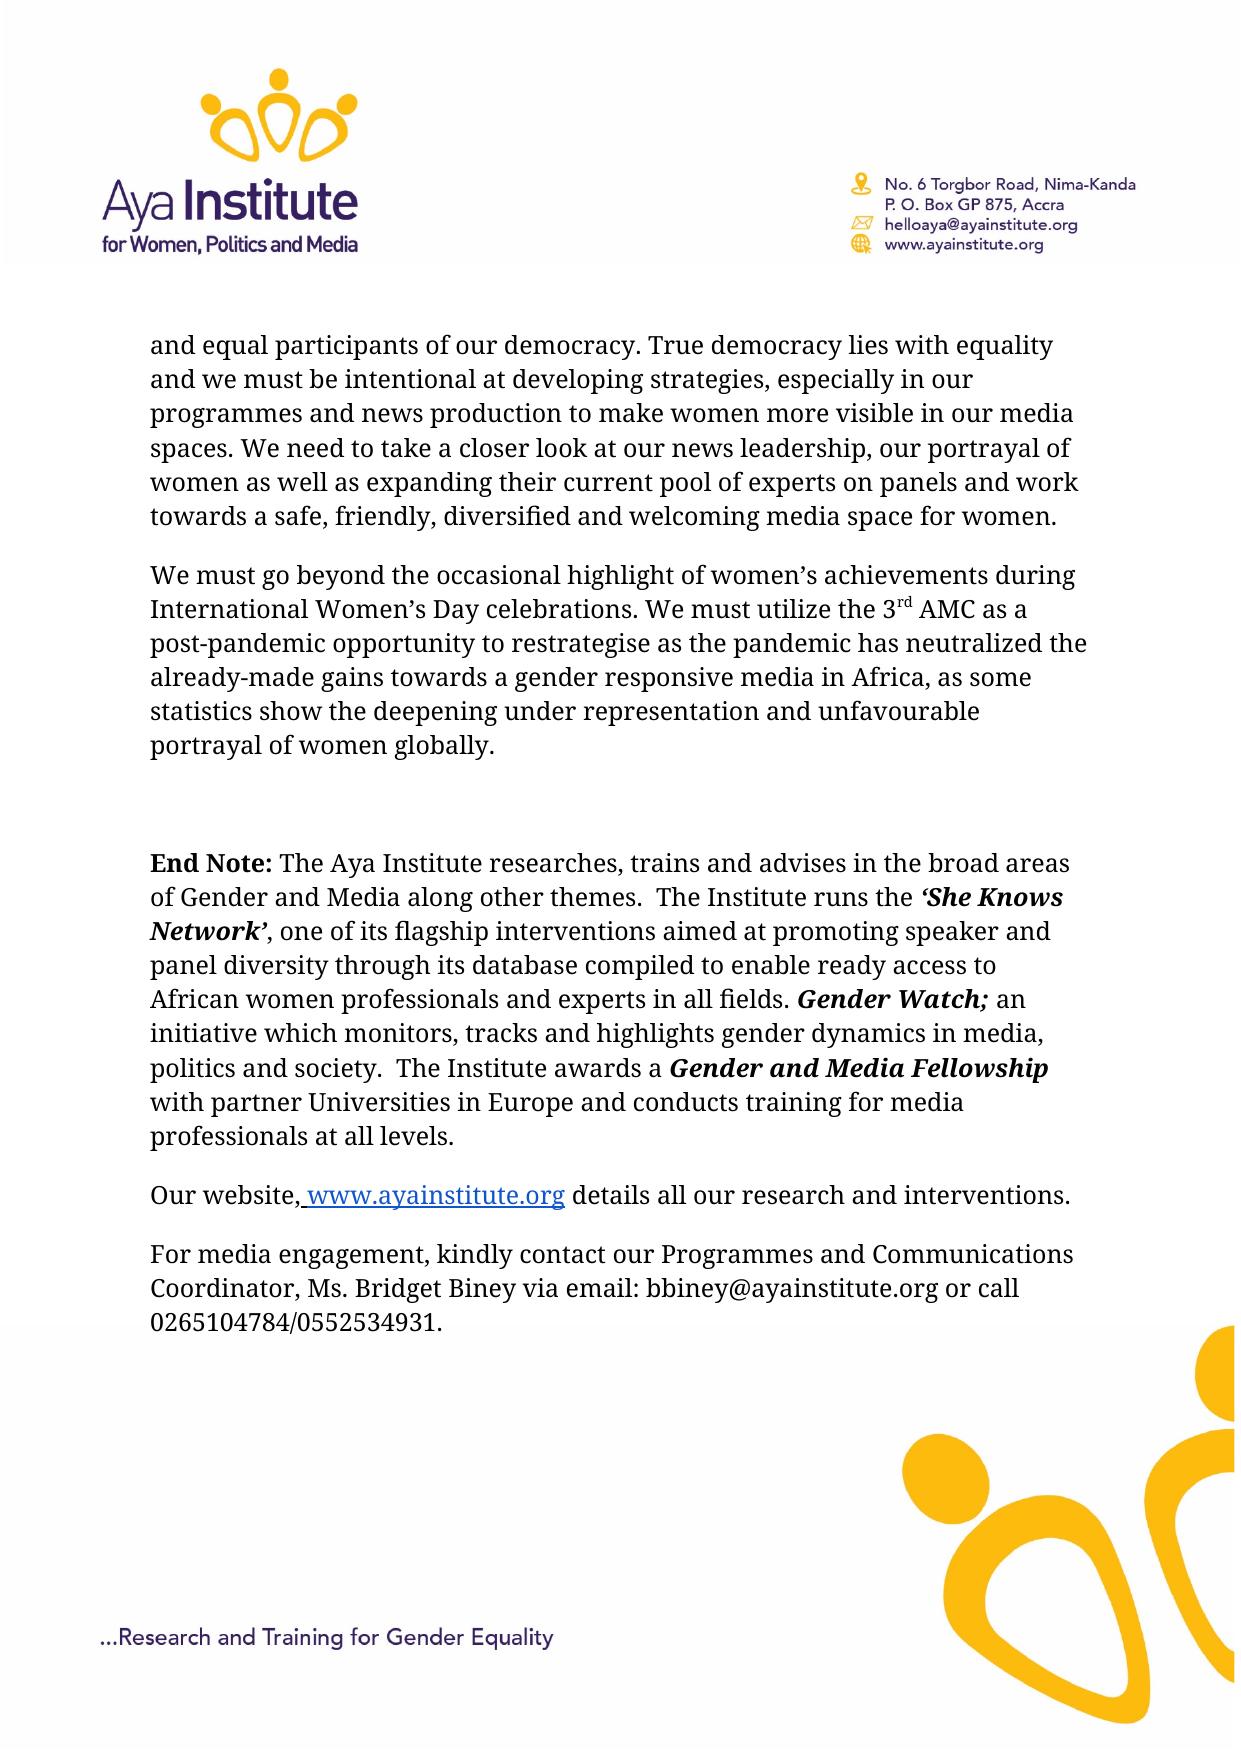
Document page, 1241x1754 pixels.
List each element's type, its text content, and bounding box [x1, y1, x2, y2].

text For media engagement, kindly contact our Programmes and Communications Coordinator, Ms. Bridget Biney via email: bbiney@ayainstitute.org or call 0265104784/0552534931. [150, 1236, 1090, 1339]
text We must go beyond the occasional highlight of women’s achievements during International Women’s Day celebrations. We must utilize the 3rd AMC as a post-pandemic opportunity to restrategise as the pandemic has neutralized the already-made gains towards a gender responsive media in Africa, as some statistics show the deepening under representation and unfavourable portrayal of women globally. [150, 557, 1090, 762]
picture [0, 1325, 1235, 1749]
picture [3, 0, 1241, 265]
text End Note: The Aya Institute researches, trains and advises in the broad areas of Gender and Media along other themes. The Institute runs the ‘She Knows Network’, one of its flagship interventions aimed at promoting speaker and panel diversity through its database compiled to enable ready access to African women professionals and experts in all fields. Gender Watch; an initiative which monitors, tracks and highlights gender dynamics in media, politics and society. The Institute awards a Gender and Media Fellowship with partner Universities in Europe and conducts training for media professionals at all levels. [150, 846, 1090, 1152]
text Our website, www.ayainstitute.org details all our research and interventions. [150, 1177, 1090, 1211]
